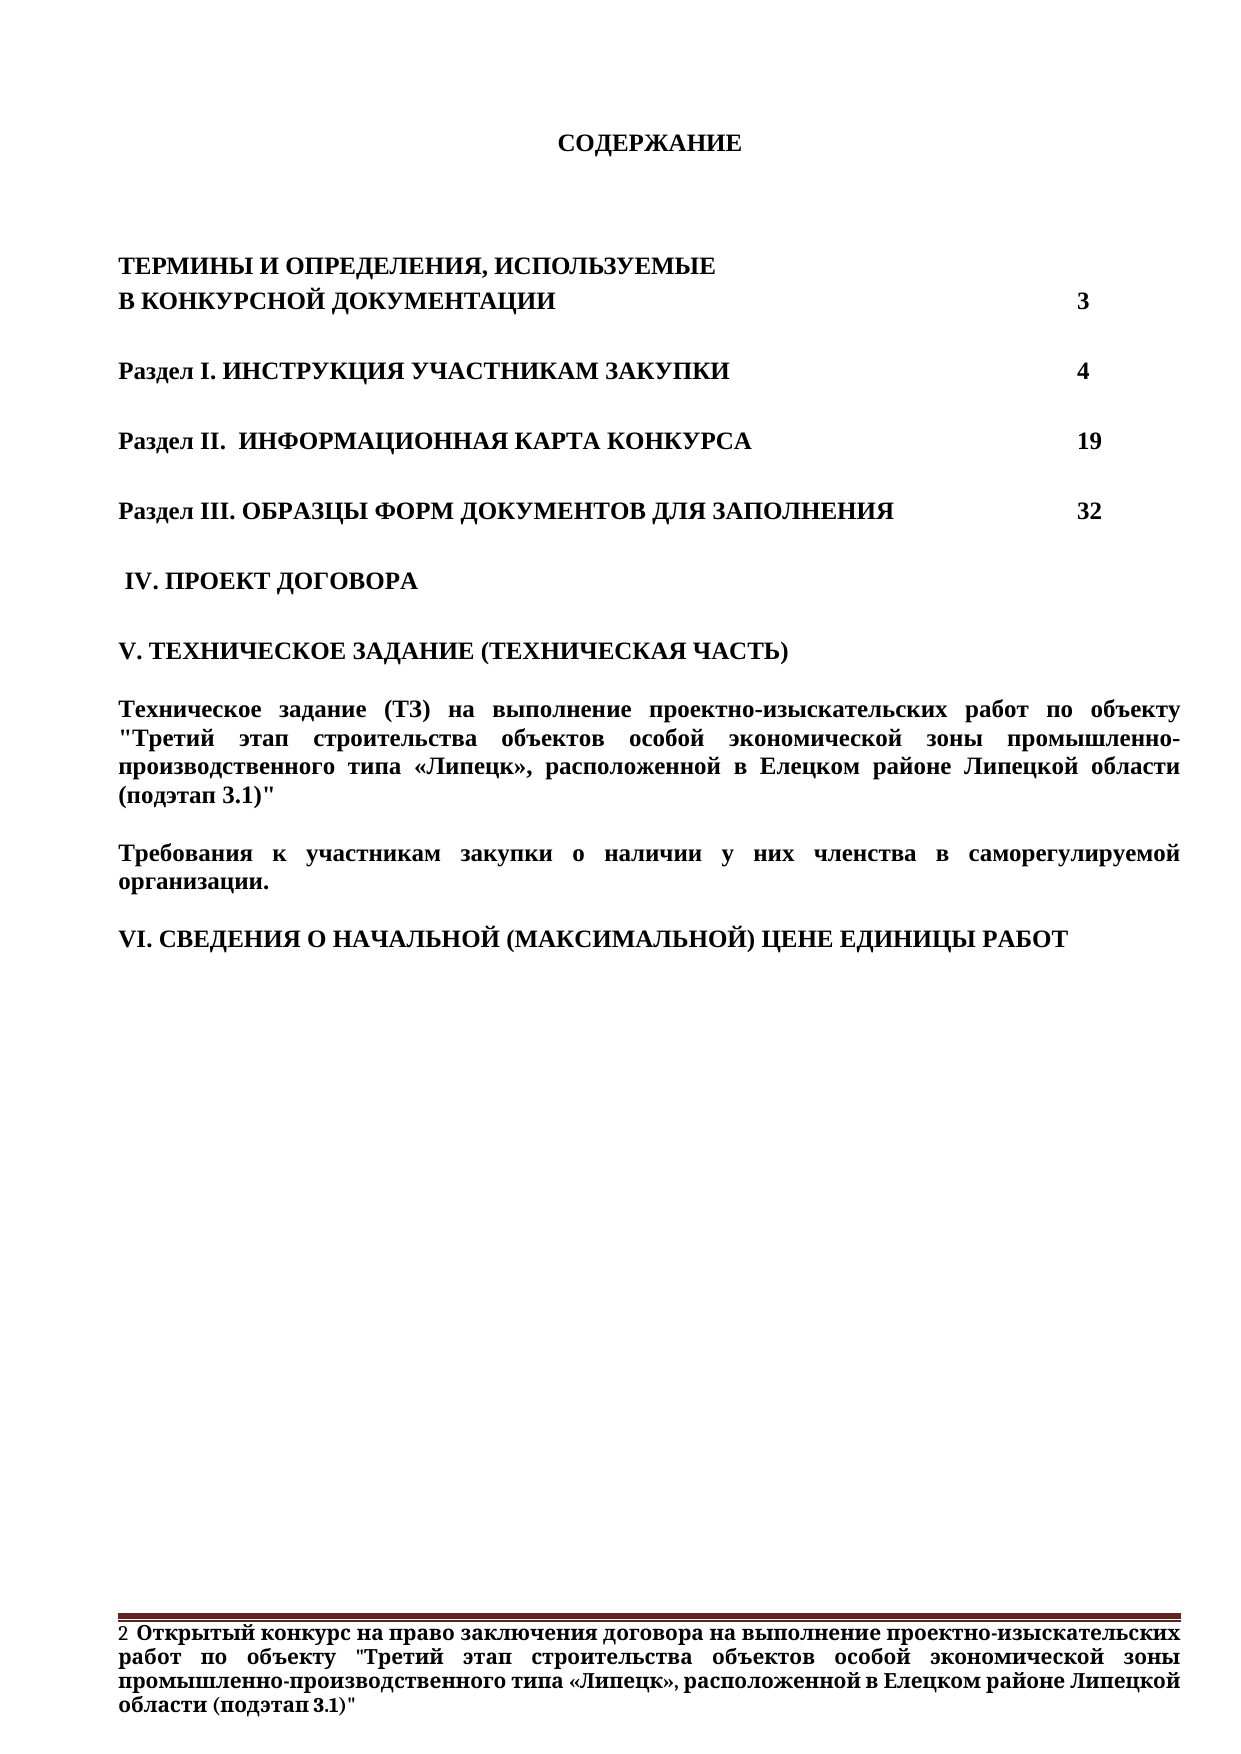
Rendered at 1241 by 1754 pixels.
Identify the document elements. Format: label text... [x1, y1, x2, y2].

text Требования к участникам закупки о наличии у них членства в саморегулируемой организации. [118, 838, 1181, 895]
subtitle ТЕРМИНЫ И ОПРЕДЕЛЕНИЯ, ИСПОЛЬЗУЕМЫЕ [118, 251, 1181, 280]
text 2020СОДЕРЖАНИЕ [118, 128, 1181, 156]
subtitle В КОНКУРСНОЙ ДОКУМЕНТАЦИИ 3 [118, 286, 1181, 315]
text VI. СВЕДЕНИЯ О НАЧАЛЬНОЙ (МАКСИМАЛЬНОЙ) ЦЕНЕ ЕДИНИЦЫ РАБОТ [118, 924, 1181, 953]
text IV. ПРОЕКТ ДОГОВОРА [118, 566, 1181, 595]
text Раздел II. ИНФОРМАЦИОННАЯ КАРТА КОНКУРСА 19 [118, 426, 1181, 455]
text Раздел III. ОБРАЗЦЫ ФОРМ ДОКУМЕНТОВ ДЛЯ ЗАПОЛНЕНИЯ 32 [118, 496, 1181, 525]
text V. ТЕХНИЧЕСКОЕ ЗАДАНИЕ (ТЕХНИЧЕСКАЯ ЧАСТЬ) [118, 636, 1181, 665]
text Раздел I. ИНСТРУКЦИЯ УЧАСТНИКАМ ЗАКУПКИ 4 [118, 356, 1181, 385]
text Техническое задание (ТЗ) на выполнение проектно-изыскательских работ по объекту "Третий этап строительства объектов особой экономической зоны промышленно-производственного типа «Липецк», расположенной в Елецком районе Липецкой области (подэтап 3.1)" [118, 694, 1181, 809]
